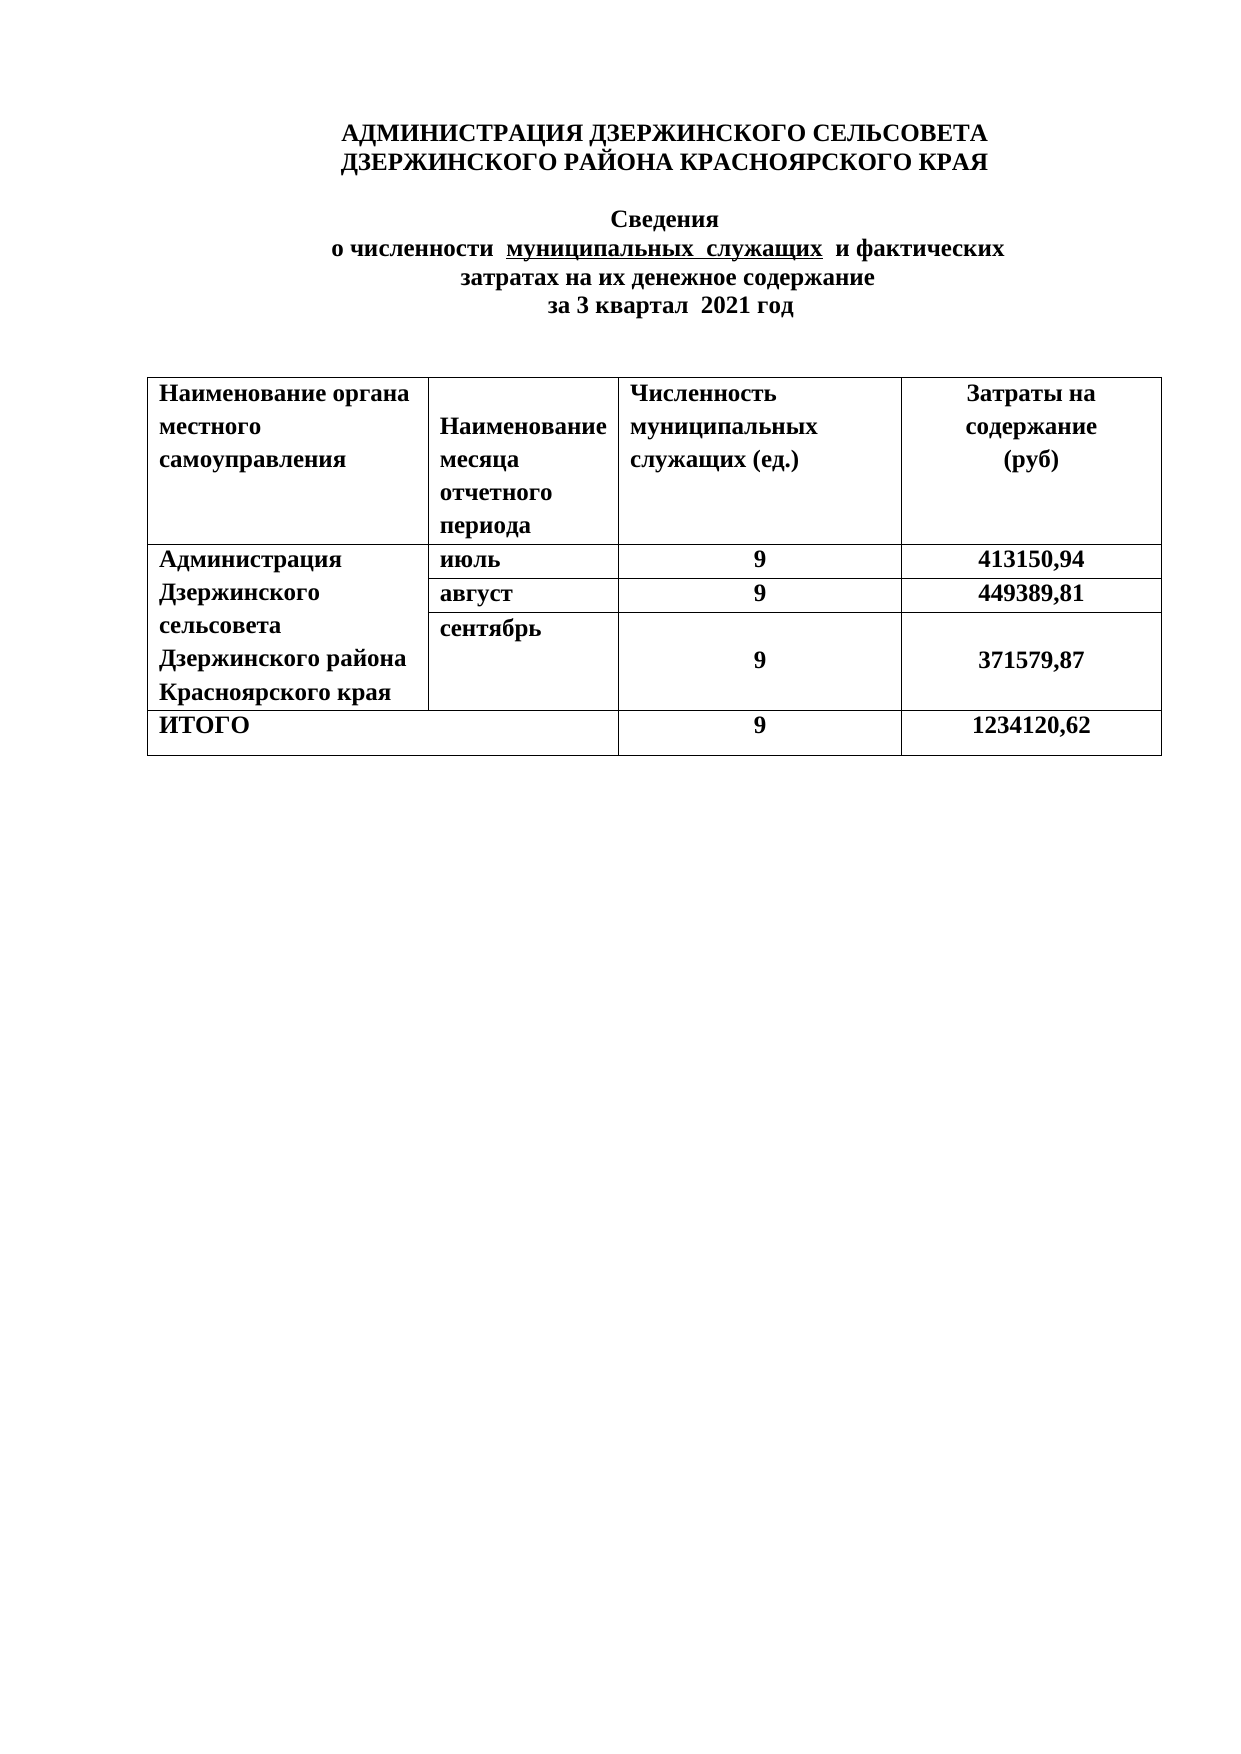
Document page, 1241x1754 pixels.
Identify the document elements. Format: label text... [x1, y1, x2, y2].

text Сведения [177, 204, 1152, 233]
table_cell 9 [619, 579, 901, 612]
table_cell 9 [619, 613, 901, 709]
table_cell август [429, 579, 618, 612]
table_cell 9 [619, 711, 901, 755]
table_header Затраты на содержание (руб) [902, 378, 1161, 543]
table_cell 1234120,62 [902, 711, 1161, 755]
table_cell Администрация Дзержинского сельсовета Дзержинского района Красноярского края [148, 545, 428, 709]
text за 3 квартал 2021 год [177, 291, 1152, 319]
text о численности муниципальных служащих и фактических [177, 233, 1152, 262]
table_header Численность муниципальных служащих (ед.) [619, 378, 901, 543]
table_cell июль [429, 545, 618, 577]
text ДЗЕРЖИНСКОГО РАЙОНА КРАСНОЯРСКОГО КРАЯ [177, 147, 1152, 176]
table_header Наименование органа местного самоуправления [148, 378, 428, 543]
text АДМИНИСТРАЦИЯ ДЗЕРЖИНСКОГО СЕЛЬСОВЕТА [177, 118, 1152, 147]
table_cell 371579,87 [902, 613, 1161, 709]
table_header Наименование месяца отчетного периода [429, 378, 618, 543]
table_cell 9 [619, 545, 901, 577]
text затратах на их денежное содержание [177, 262, 1152, 291]
table_cell ИТОГО [148, 711, 618, 755]
table_cell сентябрь [429, 613, 618, 709]
table_cell 413150,94 [902, 545, 1161, 577]
table_cell 449389,81 [902, 579, 1161, 612]
